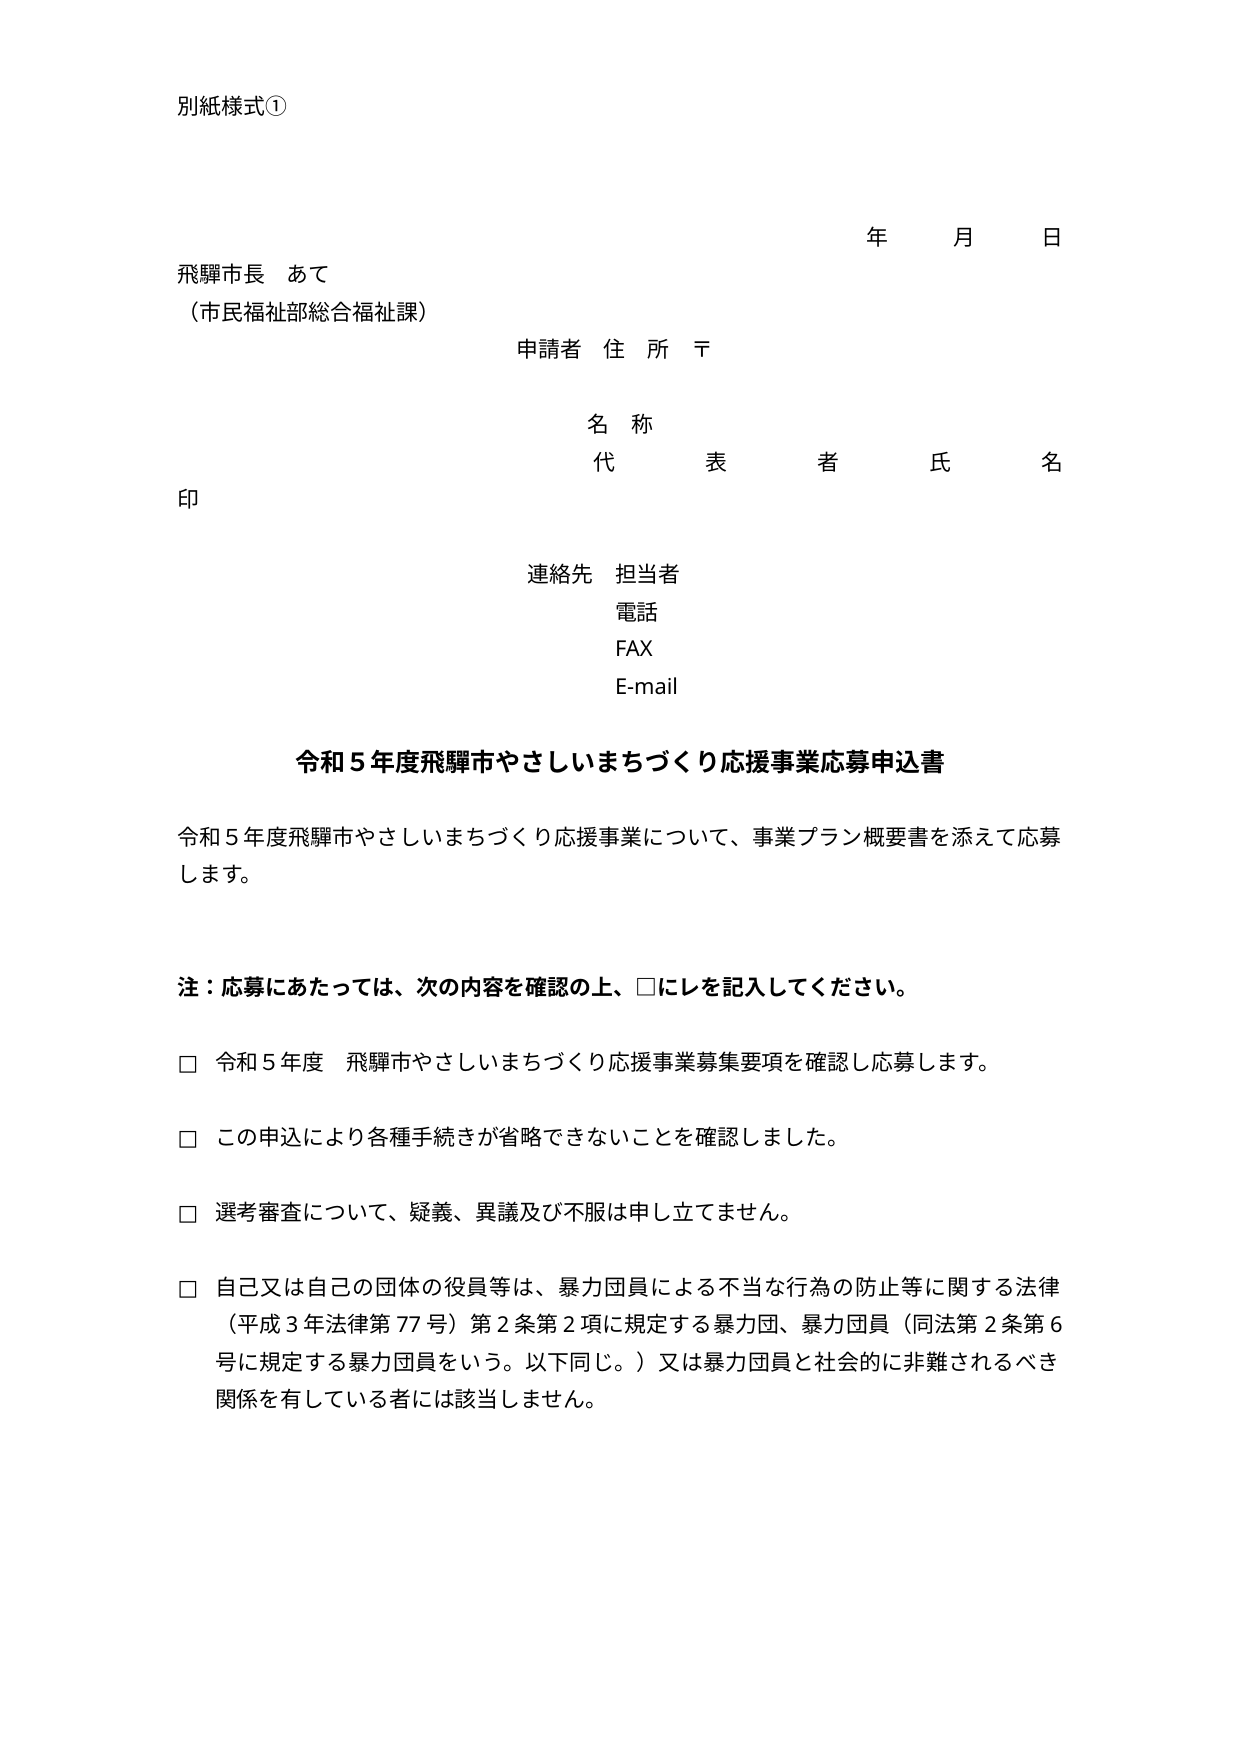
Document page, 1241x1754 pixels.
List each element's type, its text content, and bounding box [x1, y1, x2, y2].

text 連絡先 担当者 [177, 554, 1063, 592]
list 令和５年度 飛驒市やさしいまちづくり応援事業募集要項を確認し応募します。 [177, 1042, 1063, 1079]
text 飛驒市長 あて [177, 254, 1063, 292]
text 年 月 日 [177, 217, 1063, 254]
list 自己又は自己の団体の役員等は、暴力団員による不当な行為の防止等に関する法律（平成3年法律第77号）第2条第2項に規定する暴力団、暴力団員（同法第2条第6号に規定する暴力団員をいう。以下同じ。）又は暴力団員と社会的に非難されるべき関係を有している者には該当しません。 [177, 1267, 1063, 1417]
text 申請者 住 所 〒 [177, 329, 1063, 367]
list 選考審査について、疑義、異議及び不服は申し立てません。 [177, 1192, 1063, 1229]
text E-mail [177, 667, 1063, 704]
text 電話 [177, 592, 1063, 629]
list この申込により各種手続きが省略できないことを確認しました。 [177, 1117, 1063, 1154]
text 代表者氏名 印 [177, 442, 1063, 517]
text FAX [177, 629, 1063, 667]
text 令和５年度飛驒市やさしいまちづくり応援事業について、事業プラン概要書を添えて応募します。 [177, 817, 1063, 892]
text 名 称 [177, 404, 1063, 442]
text 注：応募にあたっては、次の内容を確認の上、□にレを記入してください。 [177, 967, 1063, 1004]
text （市民福祉部総合福祉課） [177, 292, 1063, 329]
text 令和５年度飛驒市やさしいまちづくり応援事業応募申込書 [177, 742, 1063, 779]
